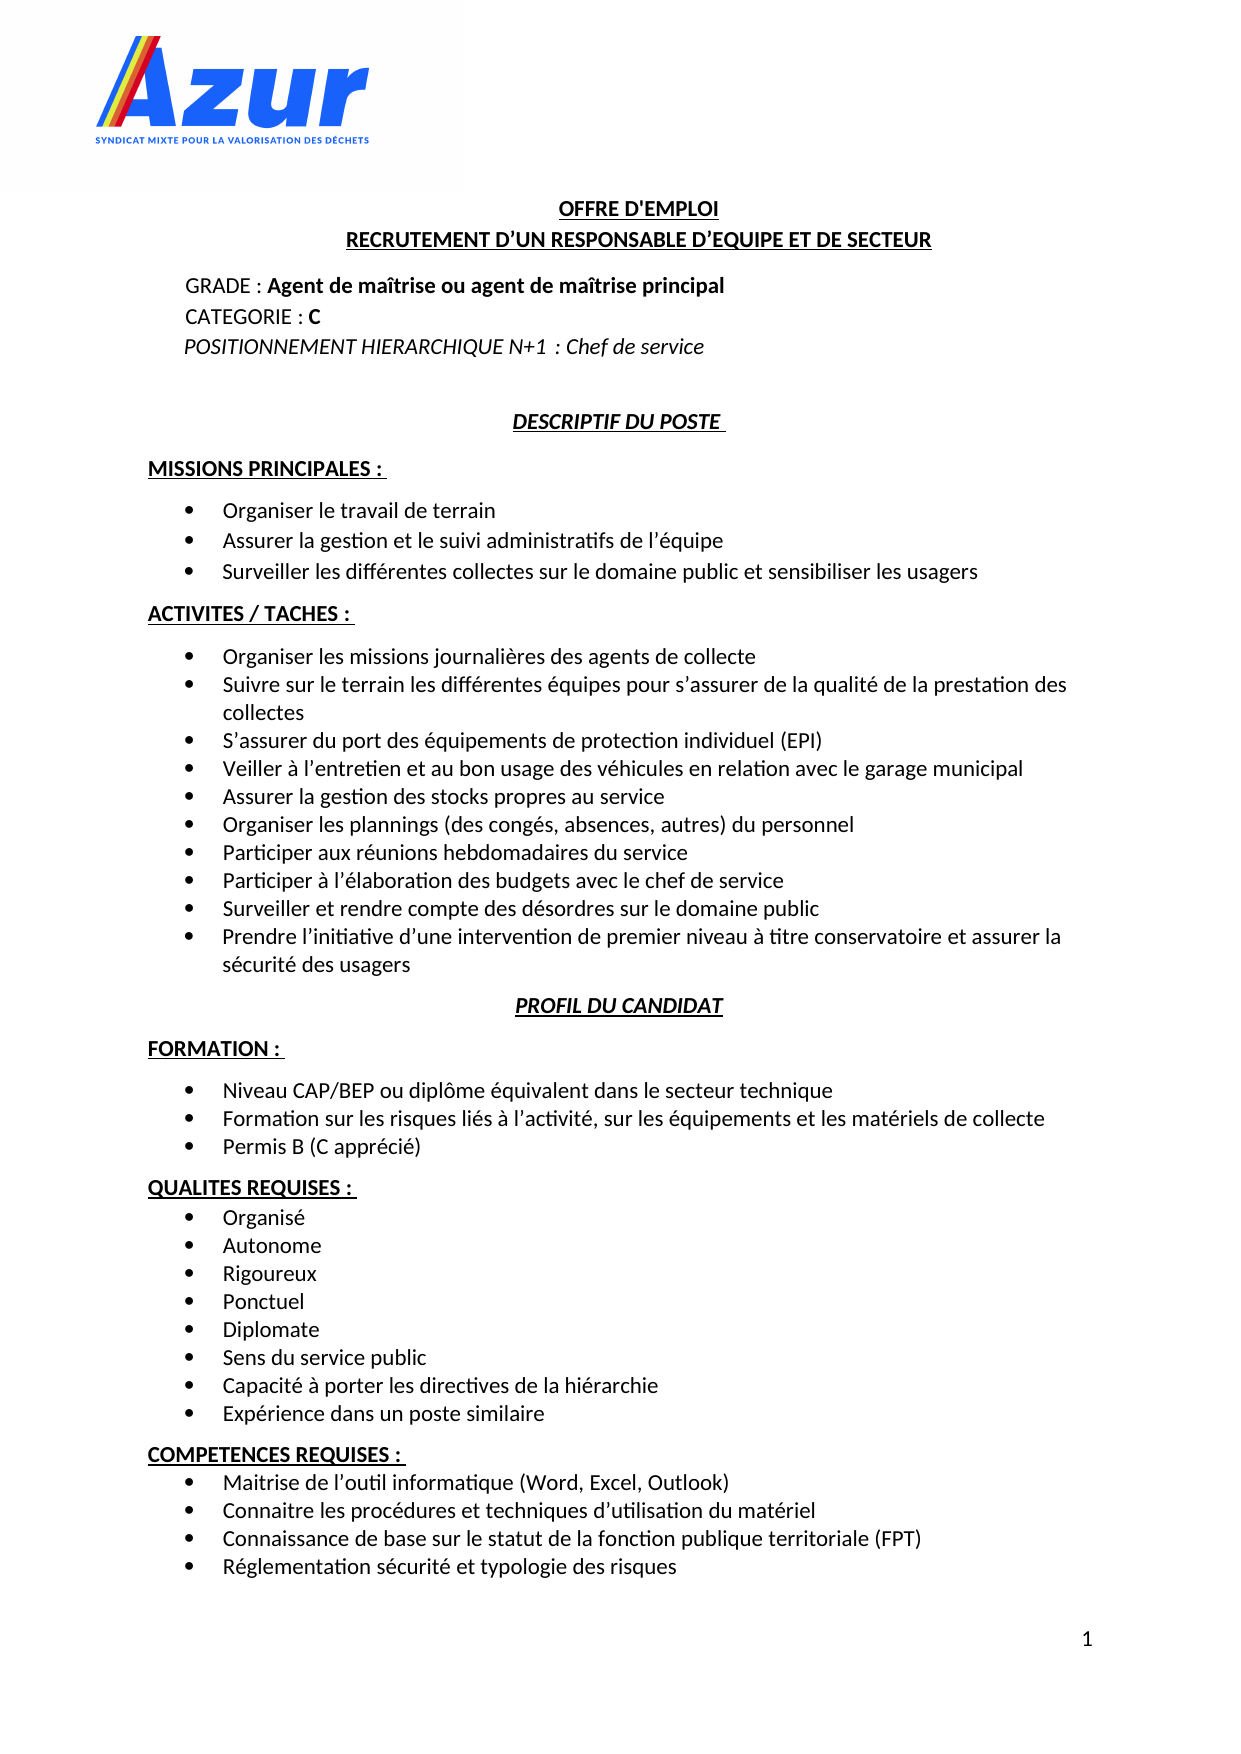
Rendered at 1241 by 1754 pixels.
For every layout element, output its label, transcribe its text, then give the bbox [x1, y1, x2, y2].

list Rigoureux [185, 1259, 1093, 1287]
text MISSIONS PRINCIPALES : [148, 454, 1093, 482]
list Participer à l’élaboration des budgets avec le chef de service [185, 866, 1093, 894]
list Organiser les plannings (des congés, absences, autres) du personnel [185, 810, 1093, 838]
list Formation sur les risques liés à l’activité, sur les équipements et les matériels de collecte [185, 1104, 1093, 1132]
list Maitrise de l’outil informatique (Word, Excel, Outlook) [185, 1468, 1093, 1496]
text GRADE : Agent de maîtrise ou agent de maîtrise principal [185, 272, 1093, 299]
list Connaissance de base sur le statut de la fonction publique territoriale (FPT) [185, 1524, 1093, 1552]
text POSITIONNEMENT HIERARCHIQUE N+1 : Chef de service [148, 332, 1093, 360]
picture [0, 0, 465, 192]
list Réglementation sécurité et typologie des risques [185, 1552, 1093, 1580]
list Surveiller les différentes collectes sur le domaine public et sensibiliser les usagers [185, 557, 1093, 585]
list Sens du service public [185, 1343, 1093, 1371]
list Veiller à l’entretien et au bon usage des véhicules en relation avec le garage municipal [185, 754, 1093, 782]
text QUALITES REQUISES : [148, 1173, 1093, 1201]
list Expérience dans un poste similaire [185, 1399, 1093, 1427]
text FORMATION : [148, 1034, 1093, 1062]
list Suivre sur le terrain les différentes équipes pour s’assurer de la qualité de la prestation des collectes [185, 670, 1093, 726]
list Participer aux réunions hebdomadaires du service [185, 838, 1093, 866]
list Prendre l’initiative d’une intervention de premier niveau à titre conservatoire et assurer la sécurité des usagers [185, 922, 1093, 978]
list Ponctuel [185, 1287, 1093, 1315]
list Organiser les missions journalières des agents de collecte [185, 642, 1093, 670]
list Assurer la gestion des stocks propres au service [185, 782, 1093, 810]
text PROFIL DU CANDIDAT [148, 991, 1093, 1019]
list Niveau CAP/BEP ou diplôme équivalent dans le secteur technique [185, 1076, 1093, 1104]
list Surveiller et rendre compte des désordres sur le domaine public [185, 894, 1093, 922]
list Organiser le travail de terrain [185, 496, 1093, 524]
list Permis B (C apprécié) [185, 1132, 1093, 1161]
list Autonome [185, 1231, 1093, 1259]
text ACTIVITES / TACHES : [148, 599, 1093, 628]
text DESCRIPTIF DU POSTE [148, 407, 1093, 435]
list Connaitre les procédures et techniques d’utilisation du matériel [185, 1496, 1093, 1524]
list Assurer la gestion et le suivi administratifs de l’équipe [185, 527, 1093, 555]
list Organisé [185, 1203, 1093, 1231]
text COMPETENCES REQUISES : [148, 1440, 1093, 1468]
text OFFRE D'EMPLOI [148, 194, 1093, 222]
list Capacité à porter les directives de la hiérarchie [185, 1371, 1093, 1399]
list S’assurer du port des équipements de protection individuel (EPI) [185, 726, 1093, 754]
text RECRUTEMENT D’UN RESPONSABLE D’EQUIPE ET DE SECTEUR [185, 225, 1093, 253]
list Diplomate [185, 1315, 1093, 1343]
text CATEGORIE : C [185, 302, 1093, 330]
